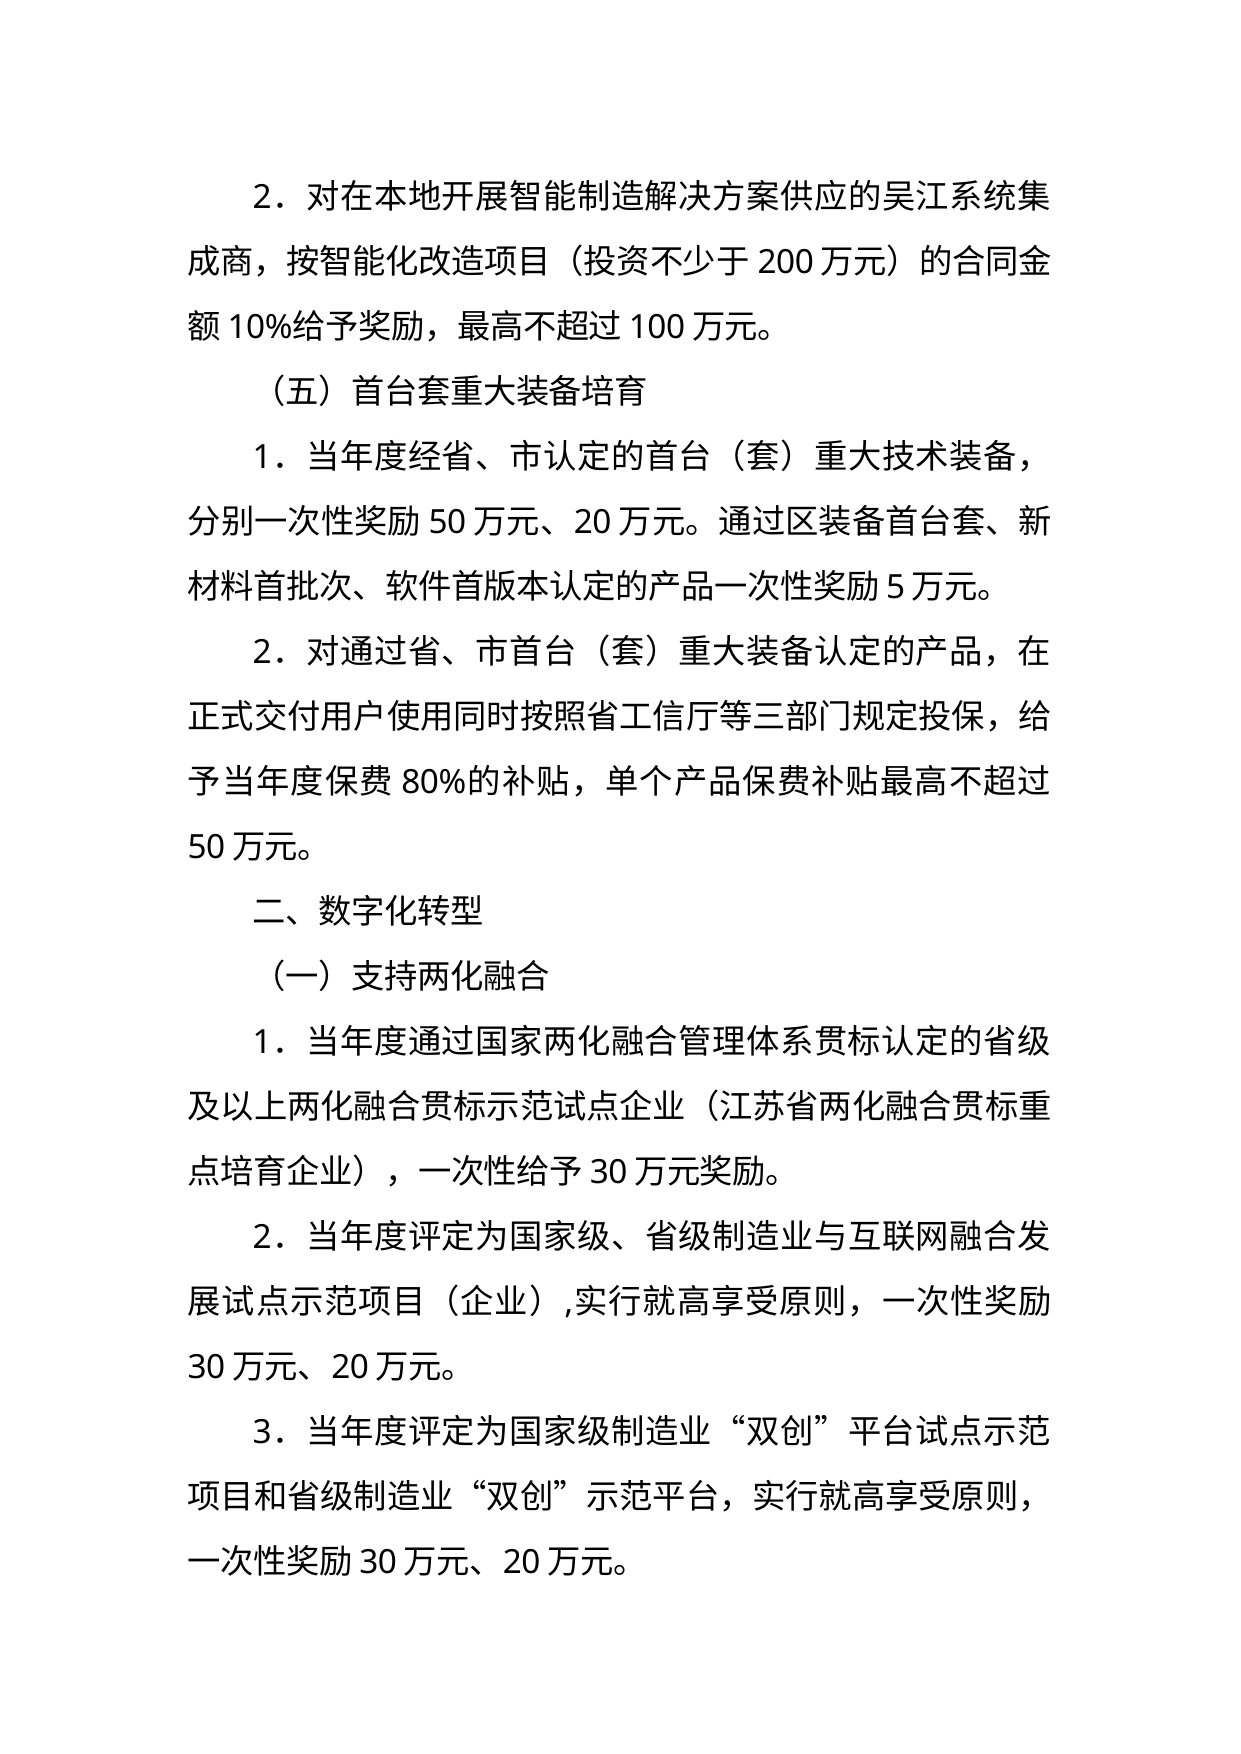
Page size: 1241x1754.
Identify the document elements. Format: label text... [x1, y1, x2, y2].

text （一）支持两化融合 [187, 942, 1053, 1007]
text 二、数字化转型 [187, 877, 1053, 942]
text 2．当年度评定为国家级、省级制造业与互联网融合发展试点示范项目（企业）,实行就高享受原则，一次性奖励30万元、20万元。 [187, 1202, 1053, 1397]
text 2．对通过省、市首台（套）重大装备认定的产品，在正式交付用户使用同时按照省工信厅等三部门规定投保，给予当年度保费80%的补贴，单个产品保费补贴最高不超过50万元。 [187, 617, 1053, 877]
text 3．当年度评定为国家级制造业“双创”平台试点示范项目和省级制造业“双创”示范平台，实行就高享受原则，一次性奖励30万元、20万元。 [187, 1397, 1053, 1592]
text 1．当年度经省、市认定的首台（套）重大技术装备，分别一次性奖励50万元、20万元。通过区装备首台套、新材料首批次、软件首版本认定的产品一次性奖励5万元。 [187, 422, 1053, 617]
text 2．对在本地开展智能制造解决方案供应的吴江系统集成商，按智能化改造项目（投资不少于200万元）的合同金额10%给予奖励，最高不超过100万元。 [187, 162, 1053, 357]
text （五）首台套重大装备培育 [187, 357, 1053, 422]
text 1．当年度通过国家两化融合管理体系贯标认定的省级及以上两化融合贯标示范试点企业（江苏省两化融合贯标重点培育企业），一次性给予30万元奖励。 [187, 1007, 1053, 1202]
